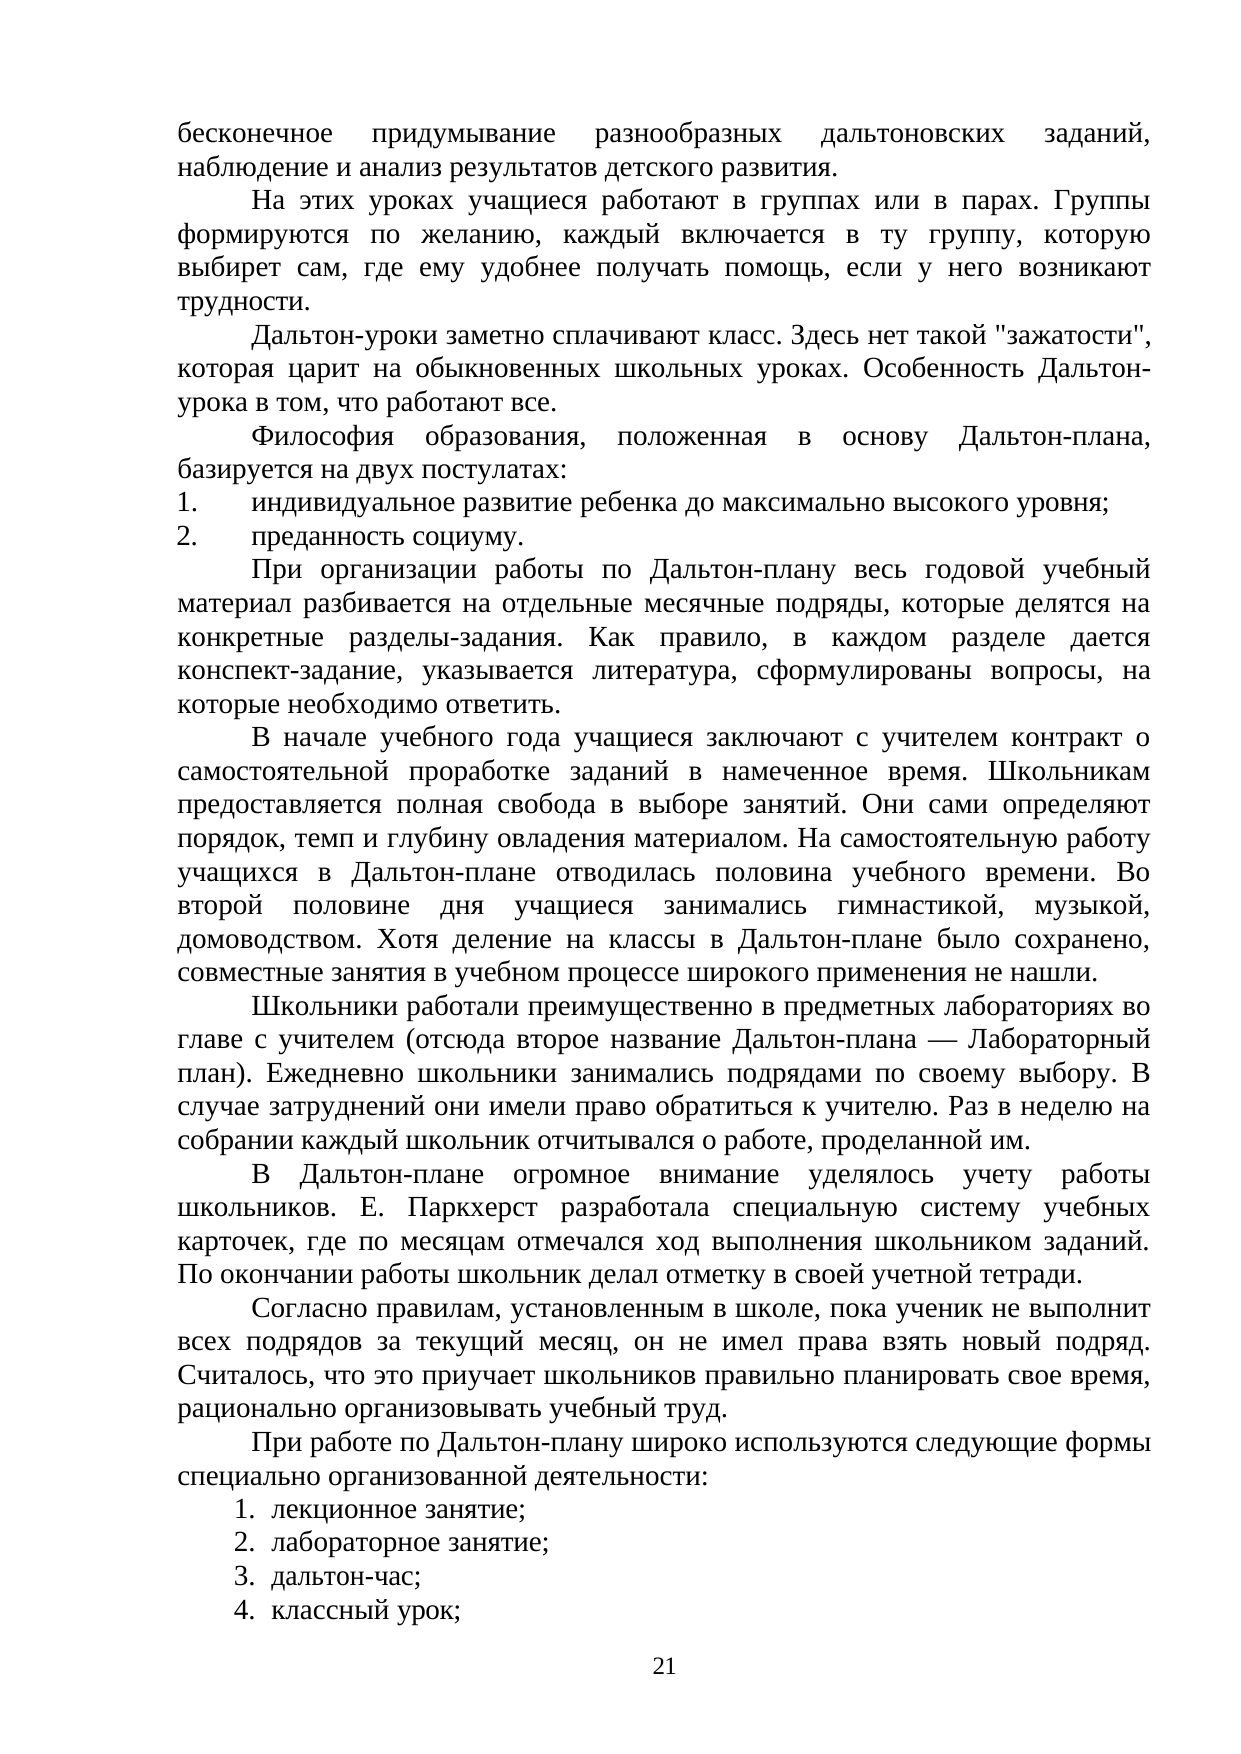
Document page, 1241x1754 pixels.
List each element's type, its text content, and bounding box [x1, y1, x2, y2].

list лабораторное занятие; [233, 1525, 1221, 1558]
list лекционное занятие; [233, 1491, 1221, 1525]
text На этих уроках учащиеся работают в группах или в парах. Группы формируются по желанию, каждый включается в ту группу, которую выбирет сам, где ему удобнее получать помощь, если у него возникают трудности. [177, 182, 1152, 317]
list дальтон-час; [233, 1558, 1221, 1592]
list преданность социуму. [176, 518, 1221, 552]
text При организации работы по Дальтон-плану весь годовой учебный материал разбивается на отдельные месячные подряды, которые делятся на конкретные разделы-задания. Как правило, в каждом разделе дается конспект-задание, указывается литература, сформулированы вопросы, на которые необходимо ответить. [177, 552, 1151, 719]
list индивидуальное развитие ребенка до максимально высокого уровня; [176, 485, 1221, 518]
text Философия образования, положенная в основу Дальтон-плана, базируется на двух постулатах: [177, 418, 1152, 485]
list классный урок; [233, 1592, 1221, 1626]
text При работе по Дальтон-плану широко используются следующие формы специально организованной деятельности: [177, 1424, 1152, 1491]
text В начале учебного года учащиеся заключают с учителем контракт о самостоятельной проработке заданий в намеченное время. Школьникам предоставляется полная свобода в выборе занятий. Они сами определяют порядок, темп и глубину овладения материалом. На самостоятельную работу учащихся в Дальтон-плане отводилась половина учебного времени. Во второй половине дня учащиеся занимались гимнастикой, музыкой, домоводством. Хотя деление на классы в Дальтон-плане было сохранено, совместные занятия в учебном процессе широкого применения не нашли. [177, 719, 1151, 988]
text Школьники работали преимущественно в предметных лабораториях во главе с учителем (отсюда второе название Дальтон-плана — Лабораторный план). Ежедневно школьники занимались подрядами по своему выбору. В случае затруднений они имели право обратиться к учителю. Раз в неделю на собрании каждый школьник отчитывался о работе, проделанной им. [177, 988, 1152, 1156]
text Согласно правилам, установленным в школе, пока ученик не выполнит всех подрядов за текущий месяц, он не имел права взять новый подряд. Считалось, что это приучает школьников правильно планировать свое время, рационально организовывать учебный труд. [177, 1290, 1152, 1424]
text бесконечное придумывание разнообразных дальтоновских заданий, наблюдение и анализ результатов детского развития. [177, 115, 1151, 182]
text В Дальтон-плане огромное внимание уделялось учету работы школьников. Е. Паркхерст разработала специальную систему учебных карточек, где по месяцам отмечался ход выполнения школьником заданий. По окончании работы школьник делал отметку в своей учетной тетради. [177, 1156, 1151, 1290]
text Дальтон-уроки заметно сплачивают класс. Здесь нет такой "зажатости", которая царит на обыкновенных школьных уроках. Особенность Дальтон- урока в том, что работают все. [177, 317, 1152, 418]
